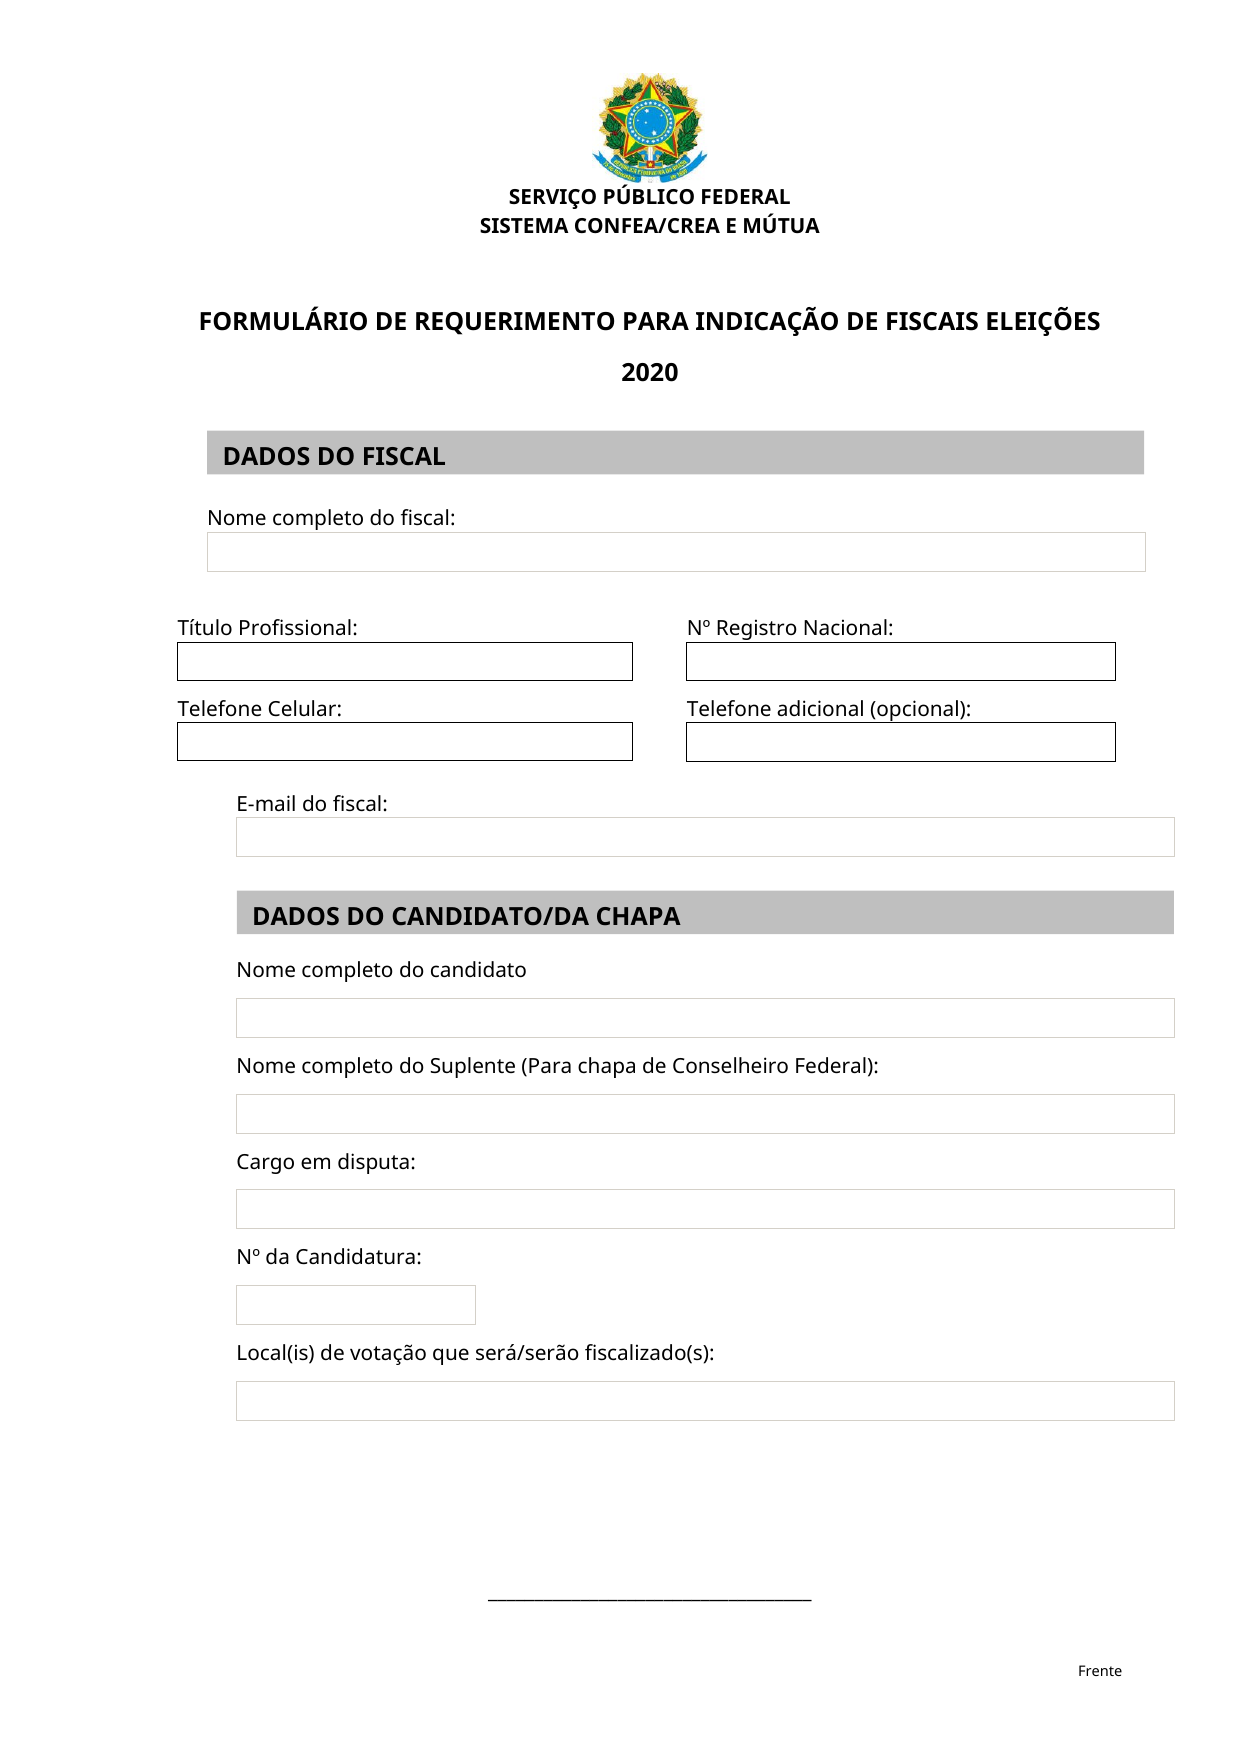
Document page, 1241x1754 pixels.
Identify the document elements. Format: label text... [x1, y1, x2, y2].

text ___________________________________ [177, 1576, 1122, 1604]
text Local(is) de votação que será/serão fiscalizado(s): [177, 1338, 1122, 1367]
text Telefone Celular: [177, 694, 613, 722]
text Nome completo do Suplente (Para chapa de Conselheiro Federal): [177, 1051, 1122, 1080]
text Nome completo do candidato [177, 956, 1122, 984]
text FORMULÁRIO DE REQUERIMENTO PARA INDICAÇÃO DE FISCAIS ELEIÇÕES 2020 [177, 303, 1122, 388]
text Nome completo do fiscal: [177, 503, 1122, 532]
text Cargo em disputa: [177, 1147, 1122, 1175]
text Título Profissional: [177, 613, 613, 642]
text Nº Registro Nacional: [687, 613, 1122, 642]
text E-mail do fiscal: [177, 789, 1122, 817]
text Nº da Candidatura: [177, 1242, 1122, 1271]
picture [592, 73, 708, 183]
text Telefone adicional (opcional): [687, 694, 1122, 722]
